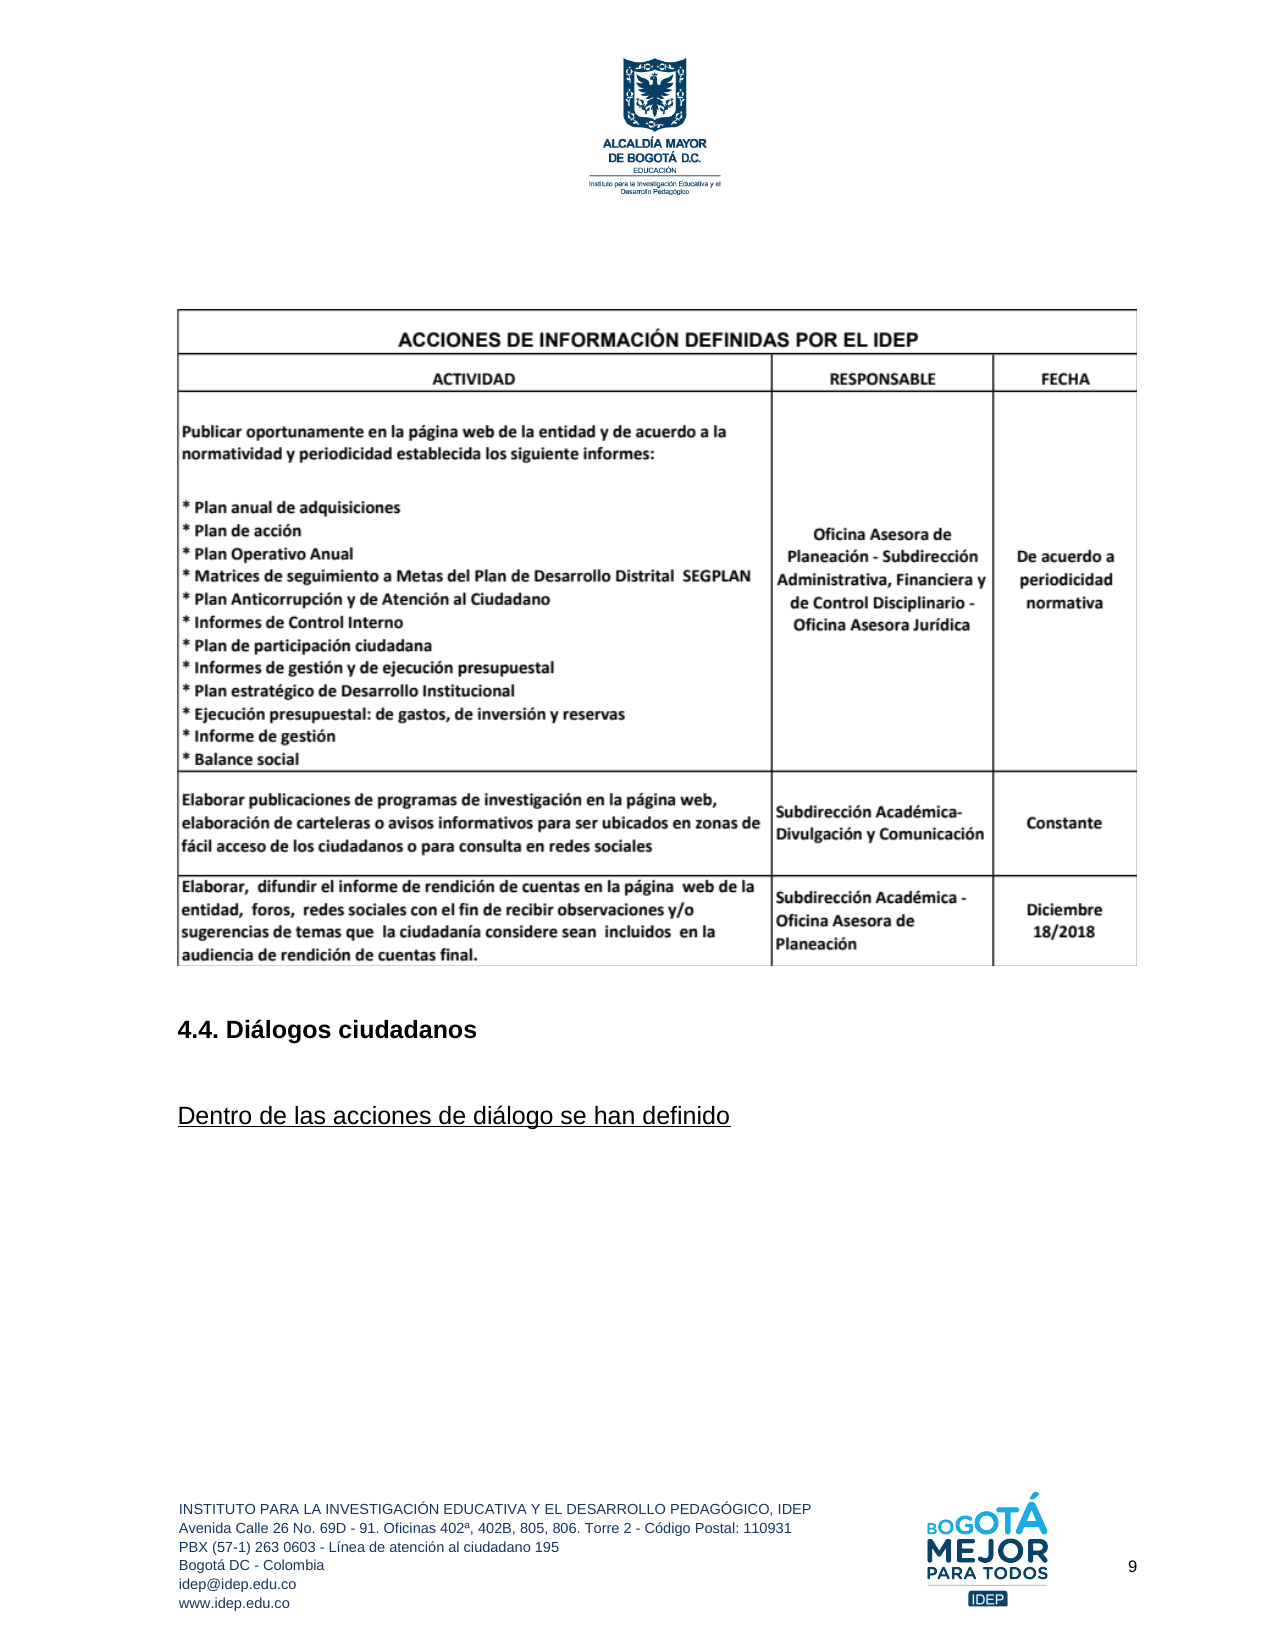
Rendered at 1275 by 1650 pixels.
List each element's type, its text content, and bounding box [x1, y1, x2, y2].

picture [920, 1490, 1058, 1607]
picture [579, 58, 735, 195]
text Dentro de las acciones de diálogo se han definido [177, 1101, 1137, 1130]
subtitle 4.4. Diálogos ciudadanos [177, 1015, 1137, 1044]
